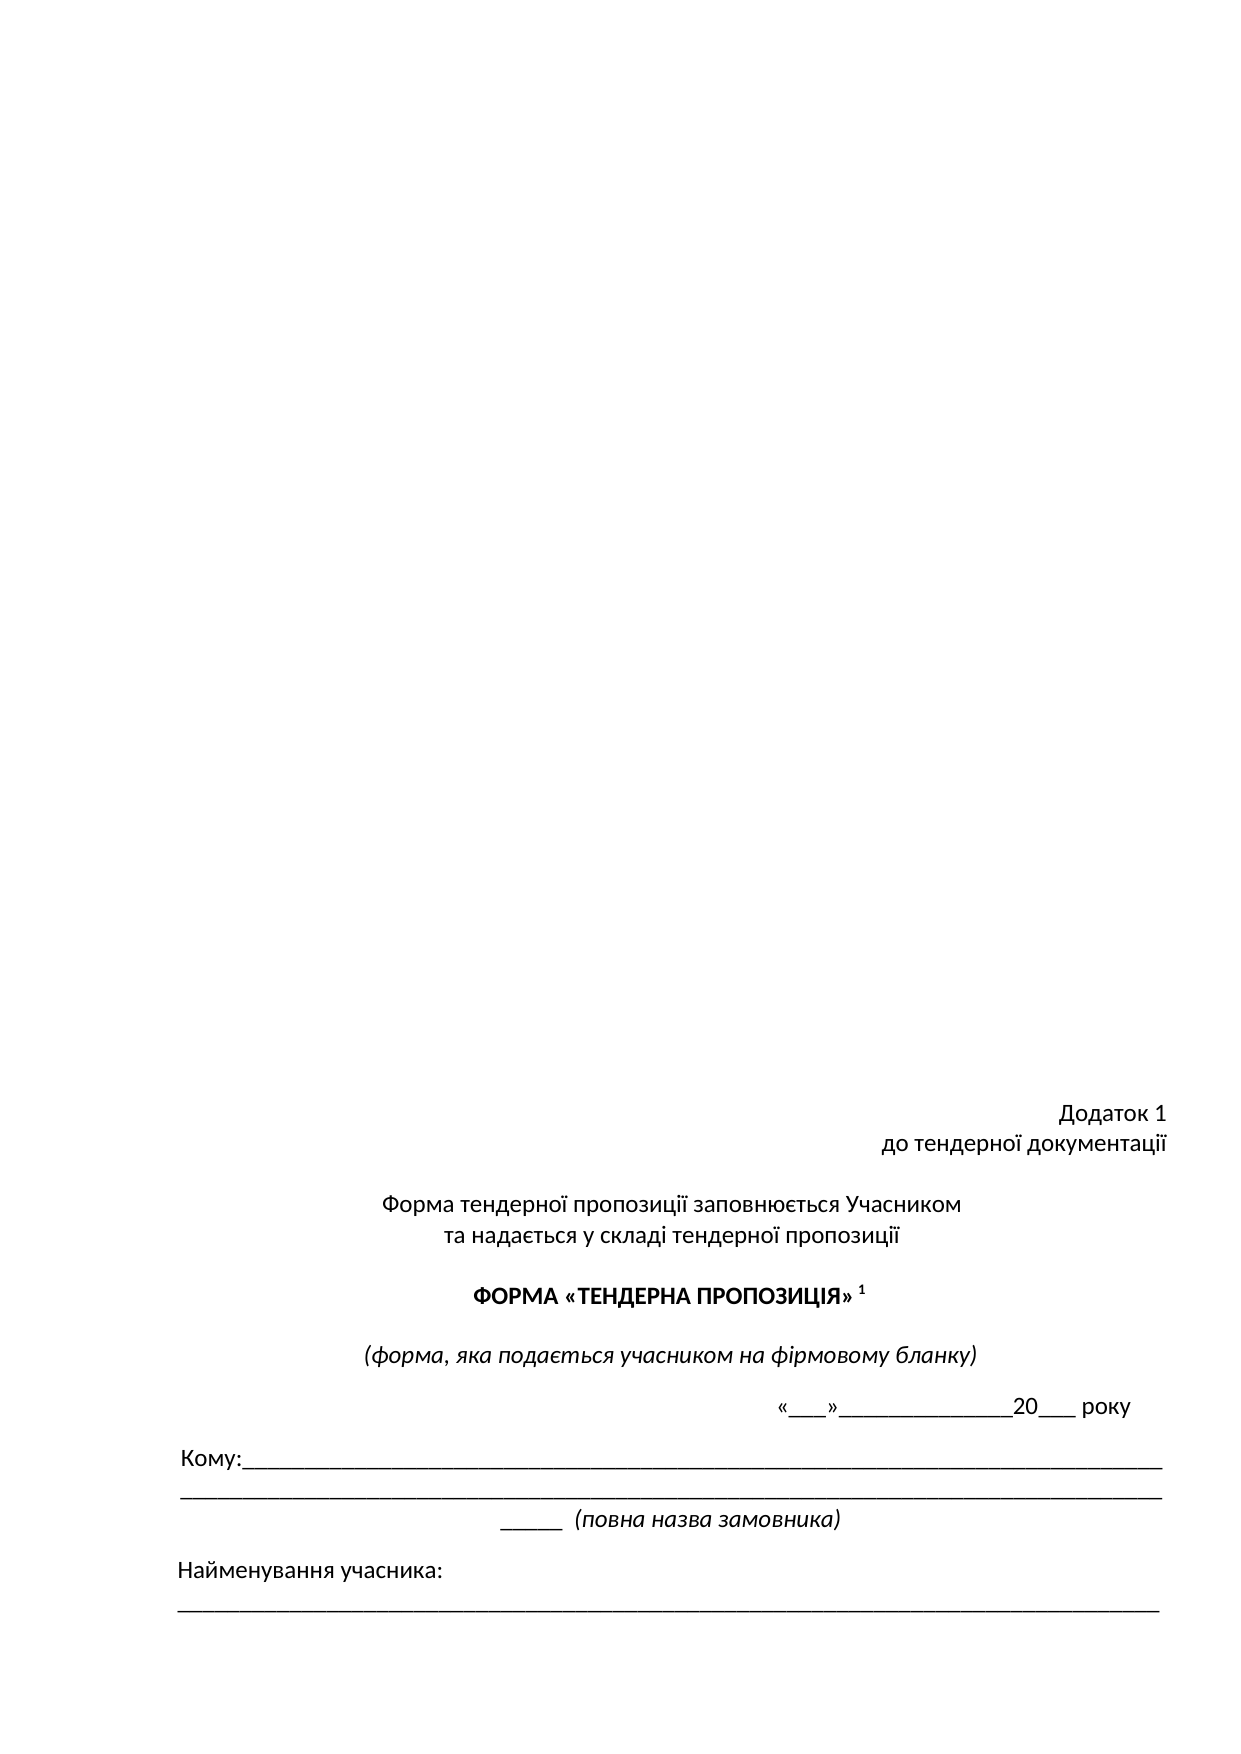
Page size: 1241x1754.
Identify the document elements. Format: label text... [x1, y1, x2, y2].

text та надається у складі тендерної пропозиції [177, 1219, 1167, 1249]
text Додаток 1 [177, 1097, 1167, 1127]
text до тендерної документації [177, 1127, 1167, 1158]
text Форма тендерної пропозиції заповнюється Учасником [177, 1188, 1167, 1219]
text ФОРМА «ТЕНДЕРНА ПРОПОЗИЦІЯ» 1 [177, 1280, 1167, 1310]
text Кому:______________________________________________________________________________________________________________________________________________________________ (повна назва замовника) [177, 1442, 1167, 1533]
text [177, 1554, 1167, 1615]
text (форма, яка подається учасником на фірмовому бланку) [177, 1339, 1167, 1370]
text «___»______________20___ року [177, 1391, 1167, 1421]
